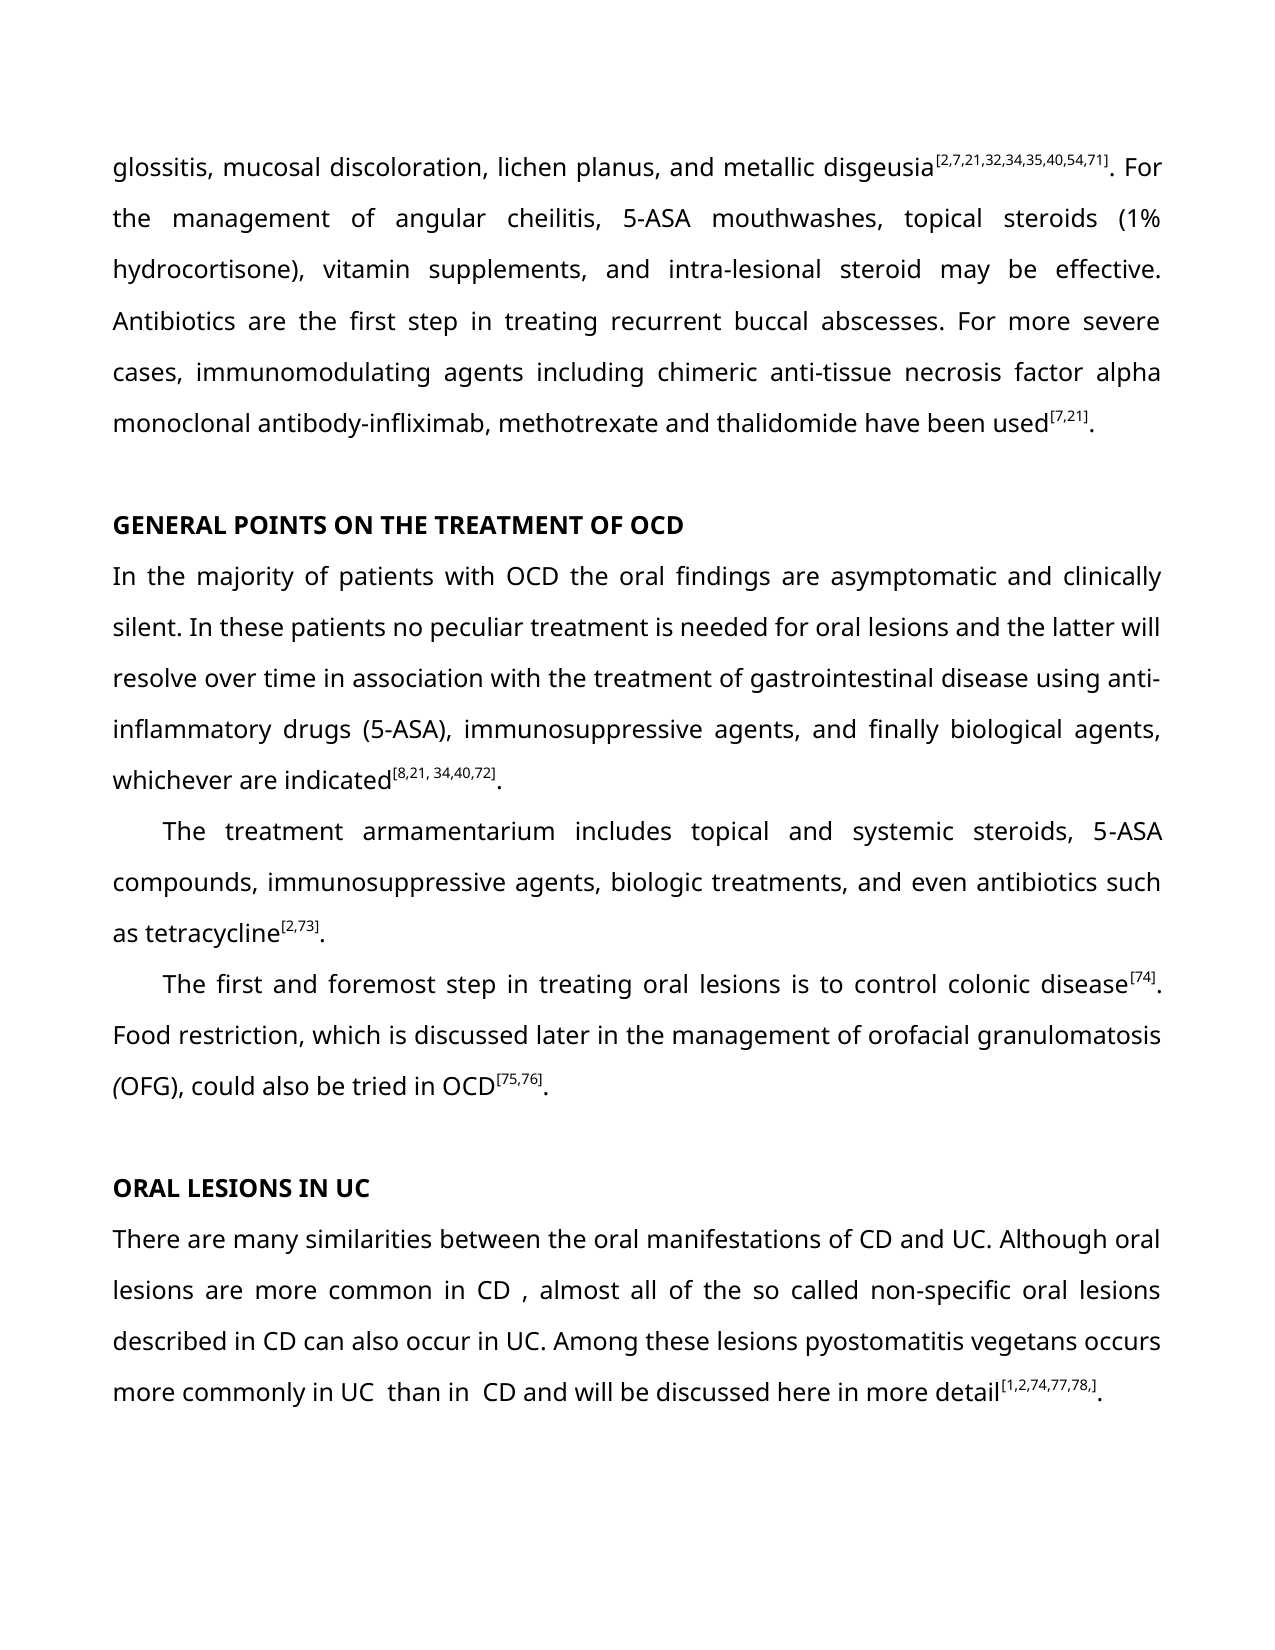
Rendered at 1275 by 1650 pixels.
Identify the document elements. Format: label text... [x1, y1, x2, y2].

list The treatment armamentarium includes topical and systemic steroids, 5-ASA compounds, immunosuppressive agents, biologic treatments, and even antibiotics such as tetracycline[2,73]. [112, 813, 1162, 950]
text GENERAL POINTS ON THE TREATMENT OF OCD [112, 507, 1162, 541]
list In the majority of patients with OCD the oral findings are asymptomatic and clinically silent. In these patients no peculiar treatment is needed for oral lesions and the latter will resolve over time in association with the treatment of gastrointestinal disease using anti-inflammatory drugs (5-ASA), immunosuppressive agents, and finally biological agents, whichever are indicated[8,21, 34,40,72]. [112, 558, 1162, 797]
list There are many similarities between the oral manifestations of CD and UC. Although oral lesions are more common in CD , almost all of the so called non-specific oral lesions described in CD can also occur in UC. Among these lesions pyostomatitis vegetans occurs more commonly in UC than in CD and will be discussed here in more detail[1,2,74,77,78,]. [112, 1222, 1162, 1409]
list ORAL LESIONS IN UC [112, 1171, 1162, 1205]
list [112, 150, 1162, 439]
list The first and foremost step in treating oral lesions is to control colonic disease[74]. Food restriction, which is discussed later in the management of orofacial granulomatosis (OFG), could also be tried in OCD[75,76]. [112, 967, 1162, 1103]
